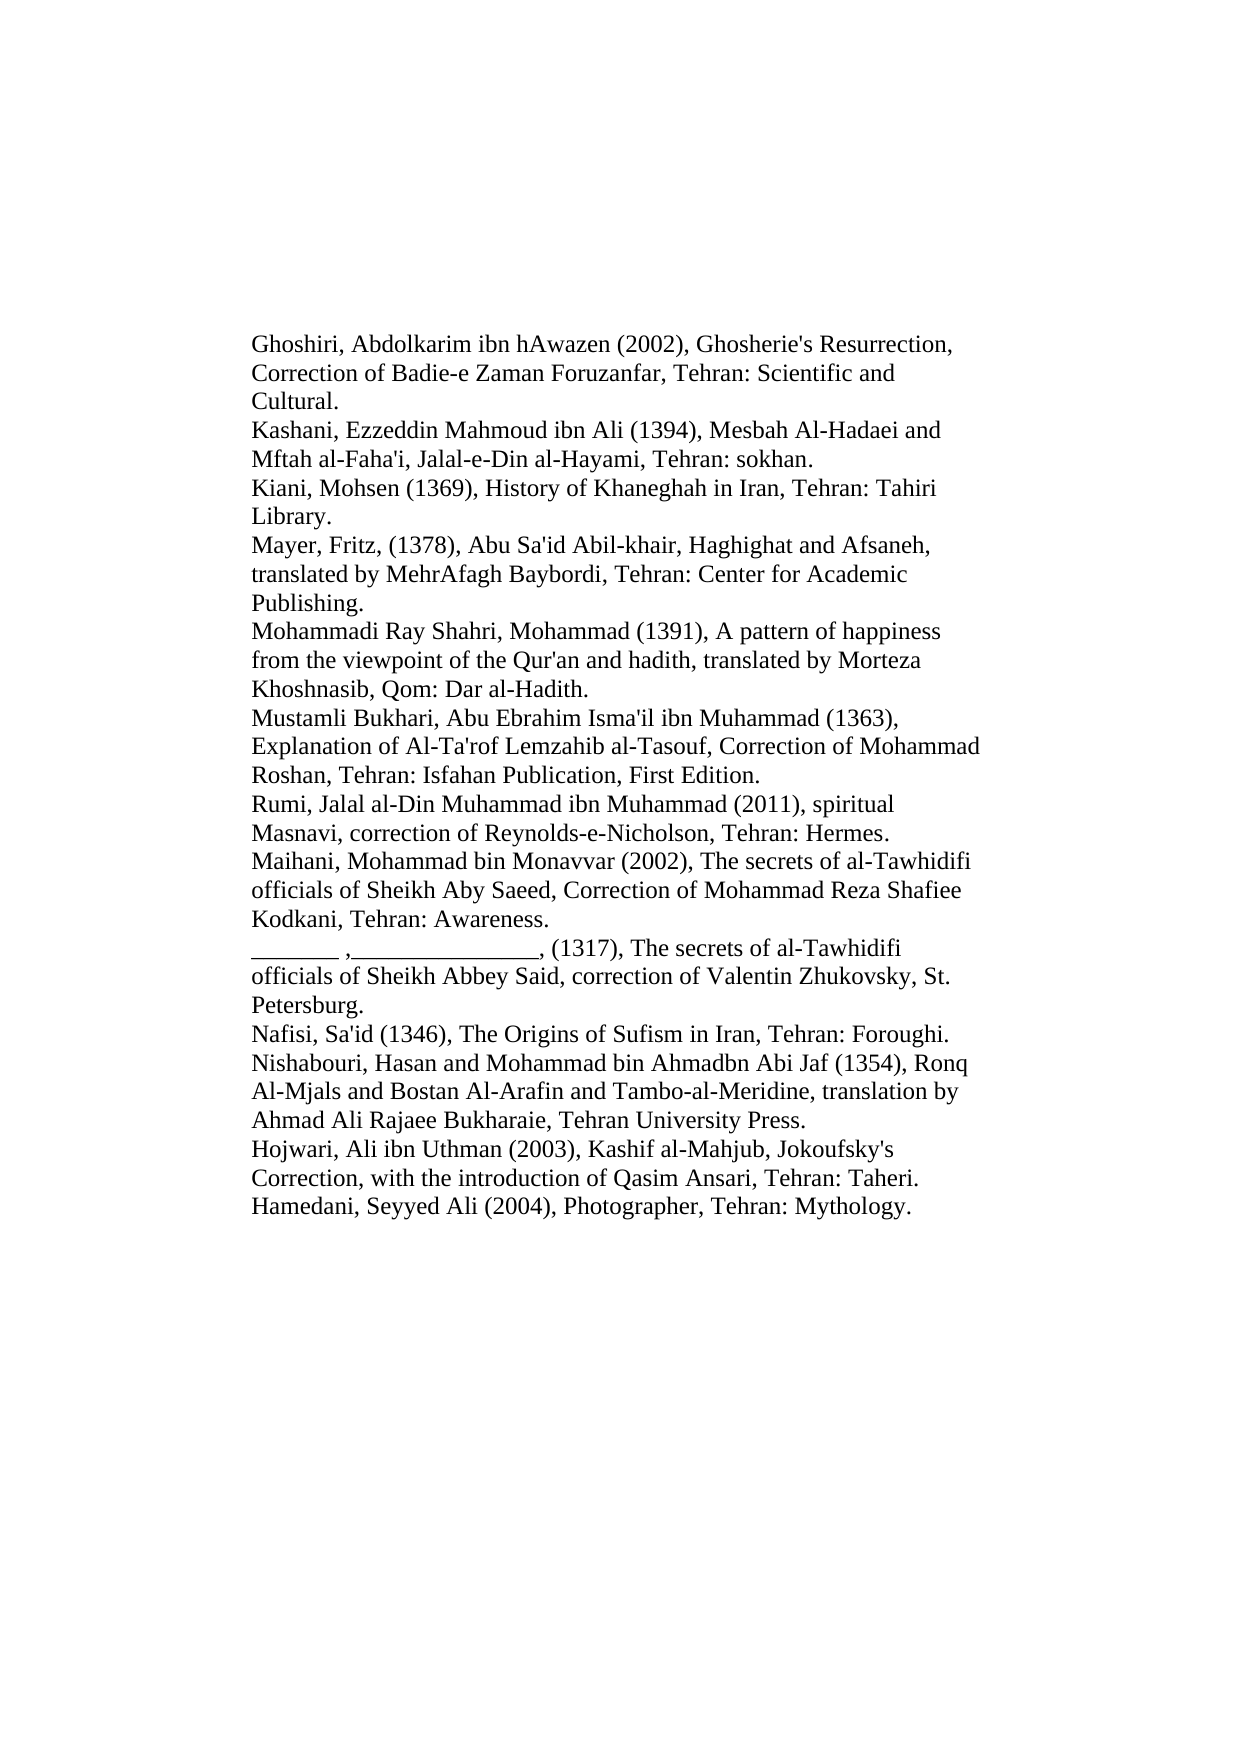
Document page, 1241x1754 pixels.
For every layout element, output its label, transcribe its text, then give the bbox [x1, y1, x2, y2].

text Kashani, Ezzeddin Mahmoud ibn Ali (1394), Mesbah Al-Hadaei and Mftah al-Faha'i, Jalal-e-Din al-Hayami, Tehran: sokhan. [251, 415, 989, 473]
text Mayer, Fritz, (1378), Abu Sa'id Abil-khair, Haghighat and Afsaneh, translated by MehrAfagh Baybordi, Tehran: Center for Academic Publishing. [251, 530, 989, 616]
text Hojwari, Ali ibn Uthman (2003), Kashif al-Mahjub, Jokoufsky's Correction, with the introduction of Qasim Ansari, Tehran: Taheri. [251, 1134, 989, 1191]
text Nishabouri, Hasan and Mohammad bin Ahmadbn Abi Jaf (1354), Ronq Al-Mjals and Bostan Al-Arafin and Tambo-al-Meridine, translation by Ahmad Ali Rajaee Bukharaie, Tehran University Press. [251, 1048, 989, 1134]
text Rumi, Jalal al-Din Muhammad ibn Muhammad (2011), spiritual Masnavi, correction of Reynolds-e-Nicholson, Tehran: Hermes. [251, 789, 989, 846]
text Ghoshiri, Abdolkarim ibn hAwazen (2002), Ghosherie's Resurrection, Correction of Badie-e Zaman Foruzanfar, Tehran: Scientific and Cultural. [251, 329, 989, 415]
text _______ ,_______________, (1317), The secrets of al-Tawhidifi officials of Sheikh Abbey Said, correction of Valentin Zhukovsky, St. Petersburg. [251, 933, 989, 1019]
text Maihani, Mohammad bin Monavvar (2002), The secrets of al-Tawhidifi officials of Sheikh Aby Saeed, Correction of Mohammad Reza Shafiee Kodkani, Tehran: Awareness. [251, 846, 989, 933]
text Kiani, Mohsen (1369), History of Khaneghah in Iran, Tehran: Tahiri Library. [251, 473, 989, 530]
text Hamedani, Seyyed Ali (2004), Photographer, Tehran: Mythology. [251, 1191, 989, 1220]
text Nafisi, Sa'id (1346), The Origins of Sufism in Iran, Tehran: Foroughi. [251, 1019, 989, 1048]
text Mustamli Bukhari, Abu Ebrahim Isma'il ibn Muhammad (1363), Explanation of Al-Ta'rof Lemzahib al-Tasouf, Correction of Mohammad Roshan, Tehran: Isfahan Publication, First Edition. [251, 703, 989, 789]
text Mohammadi Ray Shahri, Mohammad (1391), A pattern of happiness from the viewpoint of the Qur'an and hadith, translated by Morteza Khoshnasib, Qom: Dar al-Hadith. [251, 616, 989, 703]
